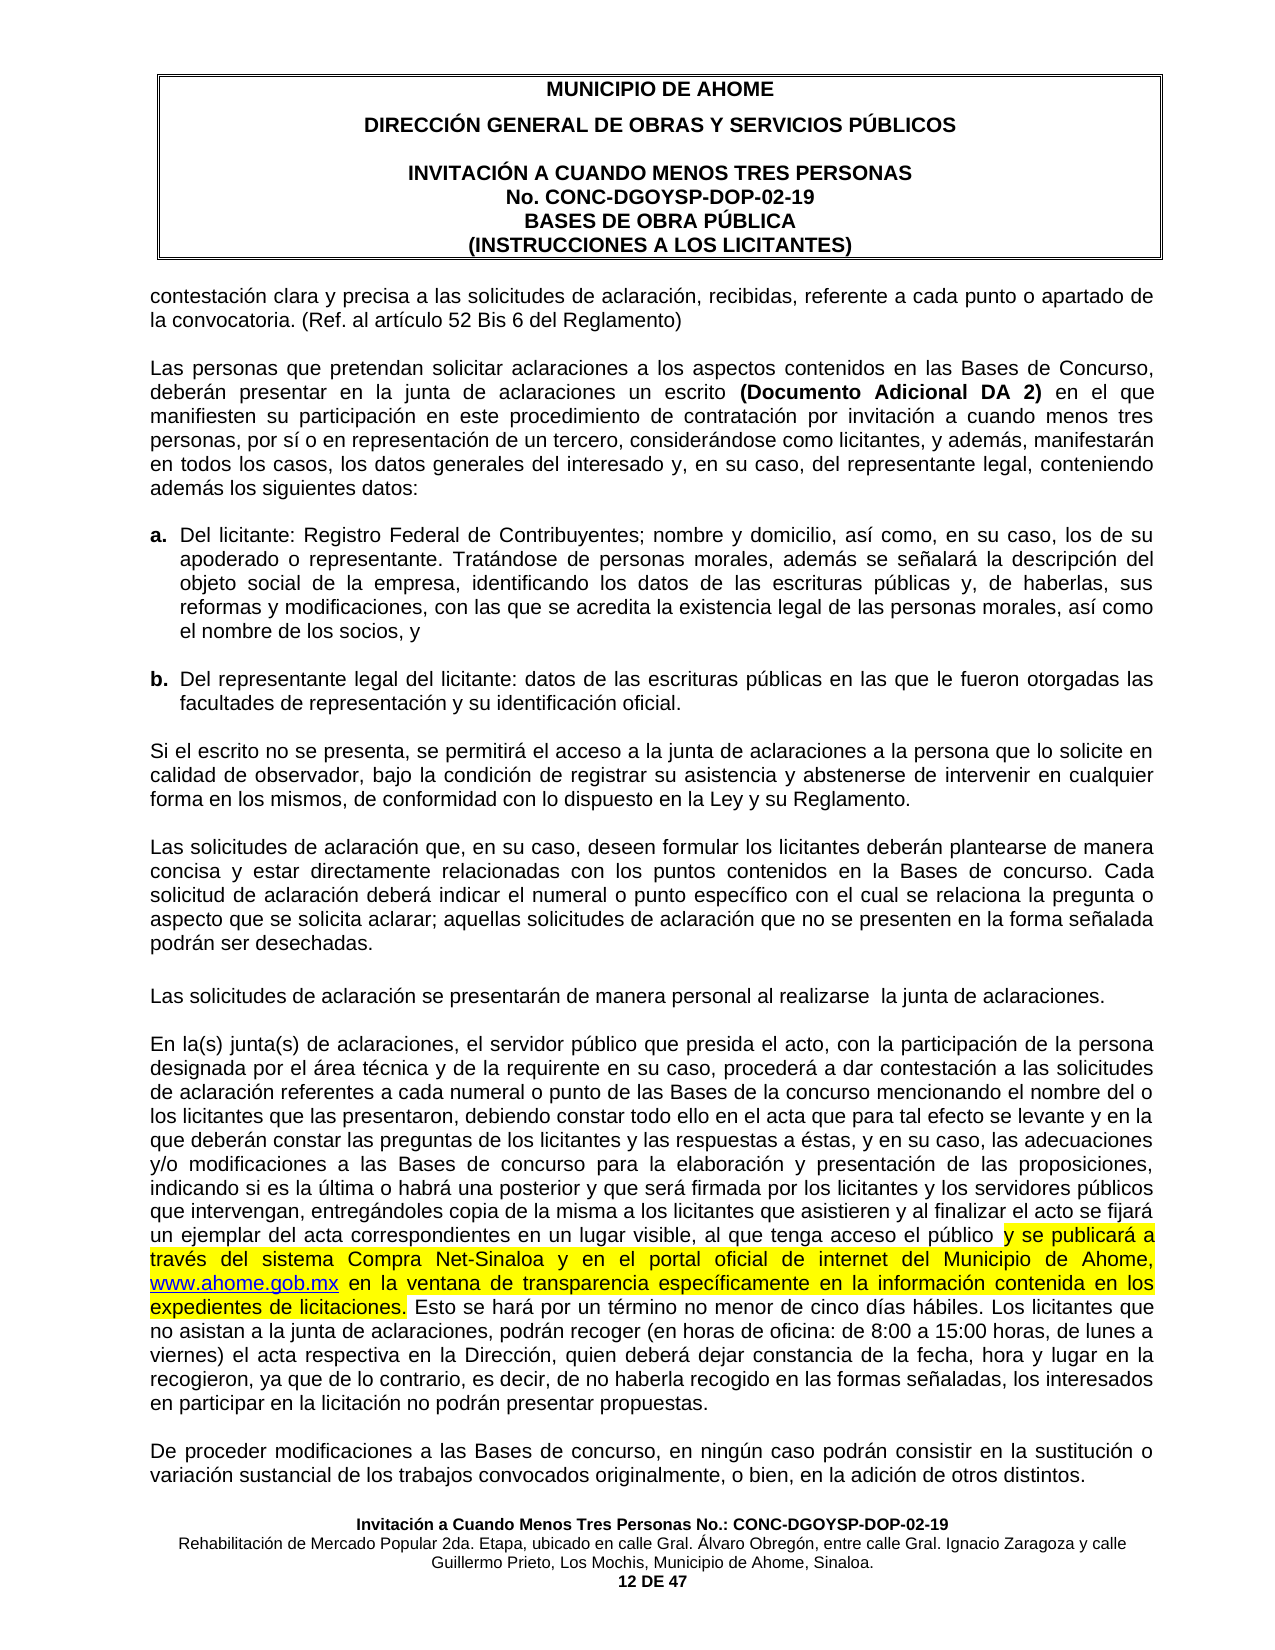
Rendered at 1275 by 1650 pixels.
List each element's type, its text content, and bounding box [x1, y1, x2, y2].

text Las personas que pretendan solicitar aclaraciones a los aspectos contenidos en las Bases de Concurso, deberán presentar en la junta de aclaraciones un escrito (Documento Adicional DA 2) en el que manifiesten su participación en este procedimiento de contratación por invitación a cuando menos tres personas, por sí o en representación de un tercero, considerándose como licitantes, y además, manifestarán en todos los casos, los datos generales del interesado y, en su caso, del representante legal, conteniendo además los siguientes datos: [150, 356, 1155, 499]
text Si el escrito no se presenta, se permitirá el acceso a la junta de aclaraciones a la persona que lo solicite en calidad de observador, bajo la condición de registrar su asistencia y abstenerse de intervenir en cualquier forma en los mismos, de conformidad con lo dispuesto en la Ley y su Reglamento. [150, 739, 1155, 811]
text De proceder modificaciones a las Bases de concurso, en ningún caso podrán consistir en la sustitución o variación sustancial de los trabajos convocados originalmente, o bien, en la adición de otros distintos. [150, 1439, 1155, 1487]
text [150, 284, 1155, 332]
text En la(s) junta(s) de aclaraciones, el servidor público que presida el acto, con la participación de la persona designada por el área técnica y de la requirente en su caso, procederá a dar contestación a las solicitudes de aclaración referentes a cada numeral o punto de las Bases de la concurso mencionando el nombre del o los licitantes que las presentaron, debiendo constar todo ello en el acta que para tal efecto se levante y en la que deberán constar las preguntas de los licitantes y las respuestas a éstas, y en su caso, las adecuaciones y/o modificaciones a las Bases de concurso para la elaboración y presentación de las proposiciones, indicando si es la última o habrá una posterior y que será firmada por los licitantes y los servidores públicos que intervengan, entregándoles copia de la misma a los licitantes que asistieren y al finalizar el acto se fijará un ejemplar del acta correspondientes en un lugar visible, al que tenga acceso el público y se publicará a través del sistema Compra Net-Sinaloa y en el portal oficial de internet del Municipio de Ahome, www.ahome.gob.mx en la ventana de transparencia específicamente en la información contenida en los expedientes de licitaciones. Esto se hará por un término no menor de cinco días hábiles. Los licitantes que no asistan a la junta de aclaraciones, podrán recoger (en horas de oficina: de 8:00 a 15:00 horas, de lunes a viernes) el acta respectiva en la Dirección, quien deberá dejar constancia de la fecha, hora y lugar en la recogieron, ya que de lo contrario, es decir, de no haberla recogido en las formas señaladas, los interesados en participar en la licitación no podrán presentar propuestas. [150, 1295, 1155, 1415]
text Las solicitudes de aclaración se presentarán de manera personal al realizarse la junta de aclaraciones. [150, 984, 1155, 1008]
text b. Del representante legal del licitante: datos de las escrituras públicas en las que le fueron otorgadas las facultades de representación y su identificación oficial. [150, 667, 1155, 715]
text a. Del licitante: Registro Federal de Contribuyentes; nombre y domicilio, así como, en su caso, los de su apoderado o representante. Tratándose de personas morales, además se señalará la descripción del objeto social de la empresa, identificando los datos de las escrituras públicas y, de haberlas, sus reformas y modificaciones, con las que se acredita la existencia legal de las personas morales, así como el nombre de los socios, y [150, 523, 1155, 643]
text Las solicitudes de aclaración que, en su caso, deseen formular los licitantes deberán plantearse de manera concisa y estar directamente relacionadas con los puntos contenidos en la Bases de concurso. Cada solicitud de aclaración deberá indicar el numeral o punto específico con el cual se relaciona la pregunta o aspecto que se solicita aclarar; aquellas solicitudes de aclaración que no se presenten en la forma señalada podrán ser desechadas. [150, 835, 1155, 954]
text En la(s) junta(s) de aclaraciones, el servidor público que presida el acto, con la participación de la persona designada por el área técnica y de la requirente en su caso, procederá a dar contestación a las solicitudes de aclaración referentes a cada numeral o punto de las Bases de la concurso mencionando el nombre del o los licitantes que las presentaron, debiendo constar todo ello en el acta que para tal efecto se levante y en la que deberán constar las preguntas de los licitantes y las respuestas a éstas, y en su caso, las adecuaciones y/o modificaciones a las Bases de concurso para la elaboración y presentación de las proposiciones, indicando si es la última o habrá una posterior y que será firmada por los licitantes y los servidores públicos que intervengan, entregándoles copia de la misma a los licitantes que asistieren y al finalizar el acto se fijará un ejemplar del acta correspondientes en un lugar visible, al que tenga acceso el público y se publicará a través del sistema Compra Net-Sinaloa y en el portal oficial de internet del Municipio de Ahome, www.ahome.gob.mx en la ventana de transparencia específicamente en la información contenida en los expedientes de licitaciones. Esto se hará por un término no menor de cinco días hábiles. Los licitantes que no asistan a la junta de aclaraciones, podrán recoger (en horas de oficina: de 8:00 a 15:00 horas, de lunes a viernes) el acta respectiva en la Dirección, quien deberá dejar constancia de la fecha, hora y lugar en la recogieron, ya que de lo contrario, es decir, de no haberla recogido en las formas señaladas, los interesados en participar en la licitación no podrán presentar propuestas. [150, 1032, 1155, 1247]
